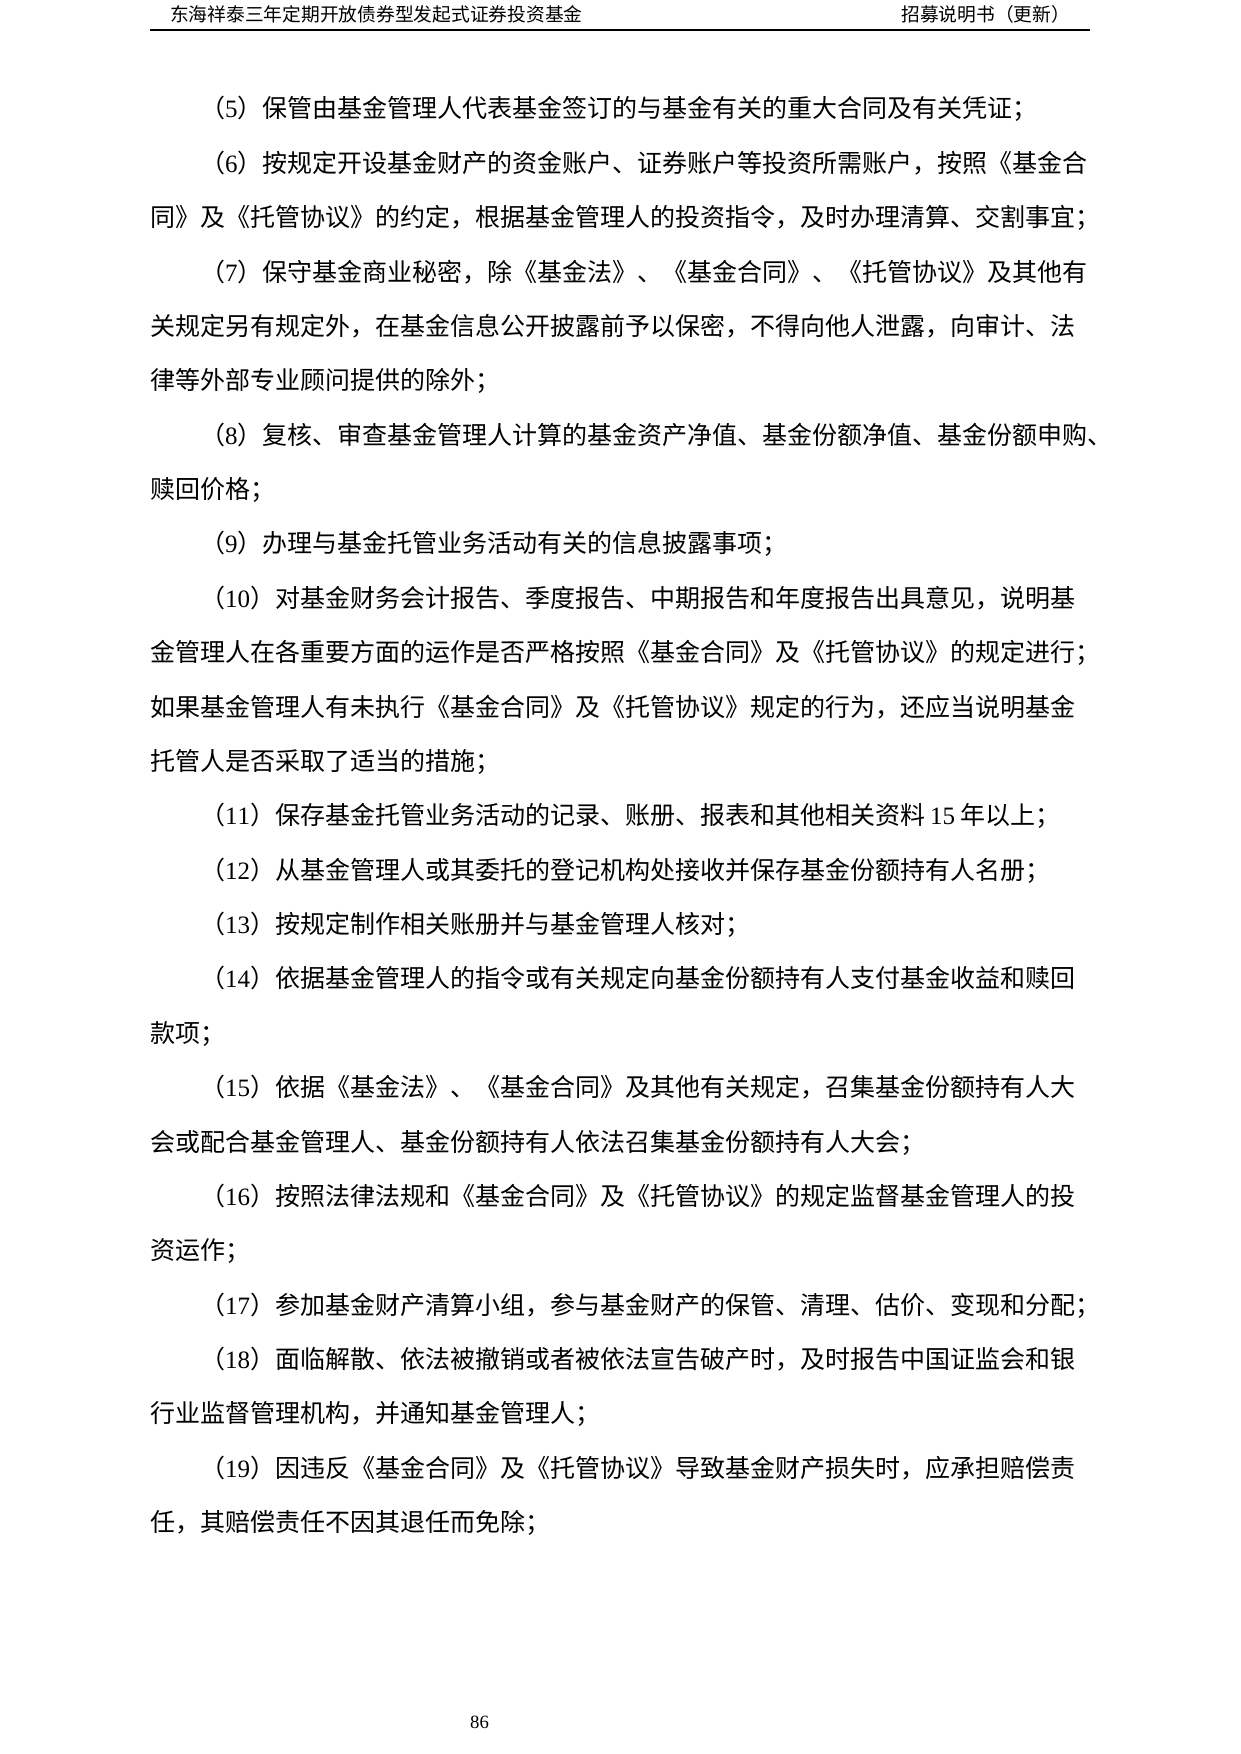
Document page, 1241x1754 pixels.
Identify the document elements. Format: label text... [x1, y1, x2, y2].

text （8）复核、审查基金管理人计算的基金资产净值、基金份额净值、基金份额申购、赎回价格； [150, 415, 1090, 506]
text （11）保存基金托管业务活动的记录、账册、报表和其他相关资料15年以上； [150, 796, 1090, 832]
text （10）对基金财务会计报告、季度报告、中期报告和年度报告出具意见，说明基金管理人在各重要方面的运作是否严格按照《基金合同》及《托管协议》的规定进行；如果基金管理人有未执行《基金合同》及《托管协议》规定的行为，还应当说明基金托管人是否采取了适当的措施； [150, 578, 1090, 778]
text （13）按规定制作相关账册并与基金管理人核对； [150, 904, 1090, 941]
text （5）保管由基金管理人代表基金签订的与基金有关的重大合同及有关凭证； [150, 89, 1090, 125]
text （12）从基金管理人或其委托的登记机构处接收并保存基金份额持有人名册； [150, 850, 1090, 886]
text （16）按照法律法规和《基金合同》及《托管协议》的规定监督基金管理人的投资运作； [150, 1176, 1090, 1267]
text （9）办理与基金托管业务活动有关的信息披露事项； [150, 524, 1090, 560]
text （15）依据《基金法》、《基金合同》及其他有关规定，召集基金份额持有人大会或配合基金管理人、基金份额持有人依法召集基金份额持有人大会； [150, 1068, 1090, 1158]
text （6）按规定开设基金财产的资金账户、证券账户等投资所需账户，按照《基金合同》及《托管协议》的约定，根据基金管理人的投资指令，及时办理清算、交割事宜； [150, 143, 1090, 234]
text （14）依据基金管理人的指令或有关规定向基金份额持有人支付基金收益和赎回款项； [150, 959, 1090, 1049]
text （7）保守基金商业秘密，除《基金法》、《基金合同》、《托管协议》及其他有关规定另有规定外，在基金信息公开披露前予以保密，不得向他人泄露，向审计、法律等外部专业顾问提供的除外； [150, 252, 1090, 397]
text （17）参加基金财产清算小组，参与基金财产的保管、清理、估价、变现和分配； [150, 1285, 1090, 1321]
text （19）因违反《基金合同》及《托管协议》导致基金财产损失时，应承担赔偿责任，其赔偿责任不因其退任而免除； [150, 1448, 1090, 1539]
text （18）面临解散、依法被撤销或者被依法宣告破产时，及时报告中国证监会和银行业监督管理机构，并通知基金管理人； [150, 1339, 1090, 1430]
